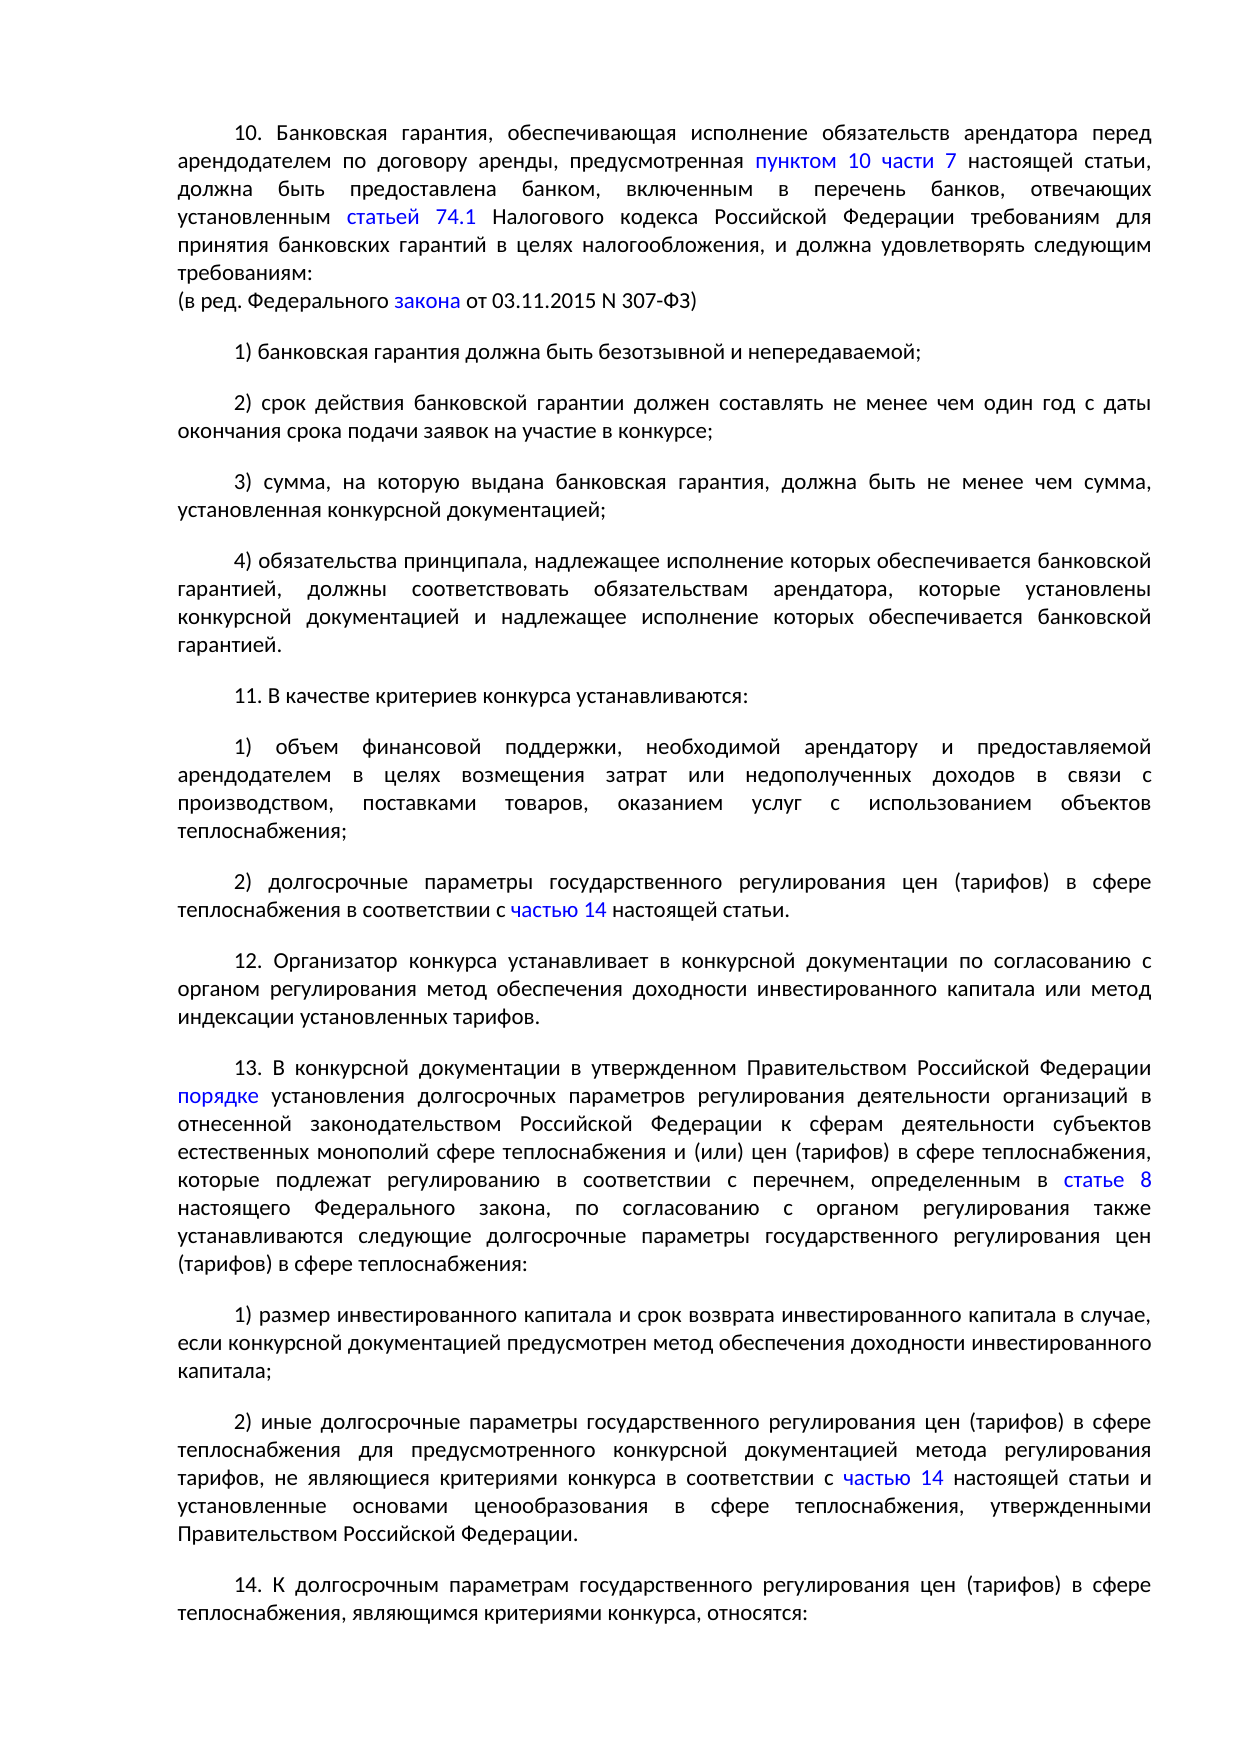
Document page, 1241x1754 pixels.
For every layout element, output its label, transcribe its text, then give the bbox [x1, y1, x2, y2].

text 14. К долгосрочным параметрам государственного регулирования цен (тарифов) в сфере теплоснабжения, являющимся критериями конкурса, относятся: [177, 1570, 1152, 1626]
text 1) размер инвестированного капитала и срок возврата инвестированного капитала в случае, если конкурсной документацией предусмотрен метод обеспечения доходности инвестированного капитала; [177, 1300, 1152, 1384]
text 2) долгосрочные параметры государственного регулирования цен (тарифов) в сфере теплоснабжения в соответствии с частью 14 настоящей статьи. [177, 867, 1152, 923]
text 4) обязательства принципала, надлежащее исполнение которых обеспечивается банковской гарантией, должны соответствовать обязательствам арендатора, которые установлены конкурсной документацией и надлежащее исполнение которых обеспечивается банковской гарантией. [177, 546, 1152, 658]
text 12. Организатор конкурса устанавливает в конкурсной документации по согласованию с органом регулирования метод обеспечения доходности инвестированного капитала или метод индексации установленных тарифов. [177, 946, 1152, 1030]
text 10. Банковская гарантия, обеспечивающая исполнение обязательств арендатора перед арендодателем по договору аренды, предусмотренная пунктом 10 части 7 настоящей статьи, должна быть предоставлена банком, включенным в перечень банков, отвечающих установленным статьей 74.1 Налогового кодекса Российской Федерации требованиям для принятия банковских гарантий в целях налогообложения, и должна удовлетворять следующим требованиям: [177, 118, 1152, 286]
text 1) банковская гарантия должна быть безотзывной и непередаваемой; [177, 337, 1152, 365]
text (в ред. Федерального закона от 03.11.2015 N 307-ФЗ) [177, 286, 1152, 314]
text 11. В качестве критериев конкурса устанавливаются: [177, 681, 1152, 709]
text 13. В конкурсной документации в утвержденном Правительством Российской Федерации порядке установления долгосрочных параметров регулирования деятельности организаций в отнесенной законодательством Российской Федерации к сферам деятельности субъектов естественных монополий сфере теплоснабжения и (или) цен (тарифов) в сфере теплоснабжения, которые подлежат регулированию в соответствии с перечнем, определенным в статье 8 настоящего Федерального закона, по согласованию с органом регулирования также устанавливаются следующие долгосрочные параметры государственного регулирования цен (тарифов) в сфере теплоснабжения: [177, 1053, 1152, 1277]
text 1) объем финансовой поддержки, необходимой арендатору и предоставляемой арендодателем в целях возмещения затрат или недополученных доходов в связи с производством, поставками товаров, оказанием услуг с использованием объектов теплоснабжения; [177, 732, 1152, 844]
text 3) сумма, на которую выдана банковская гарантия, должна быть не менее чем сумма, установленная конкурсной документацией; [177, 467, 1152, 523]
text 2) иные долгосрочные параметры государственного регулирования цен (тарифов) в сфере теплоснабжения для предусмотренного конкурсной документацией метода регулирования тарифов, не являющиеся критериями конкурса в соответствии с частью 14 настоящей статьи и установленные основами ценообразования в сфере теплоснабжения, утвержденными Правительством Российской Федерации. [177, 1407, 1152, 1547]
text 2) срок действия банковской гарантии должен составлять не менее чем один год с даты окончания срока подачи заявок на участие в конкурсе; [177, 388, 1152, 444]
